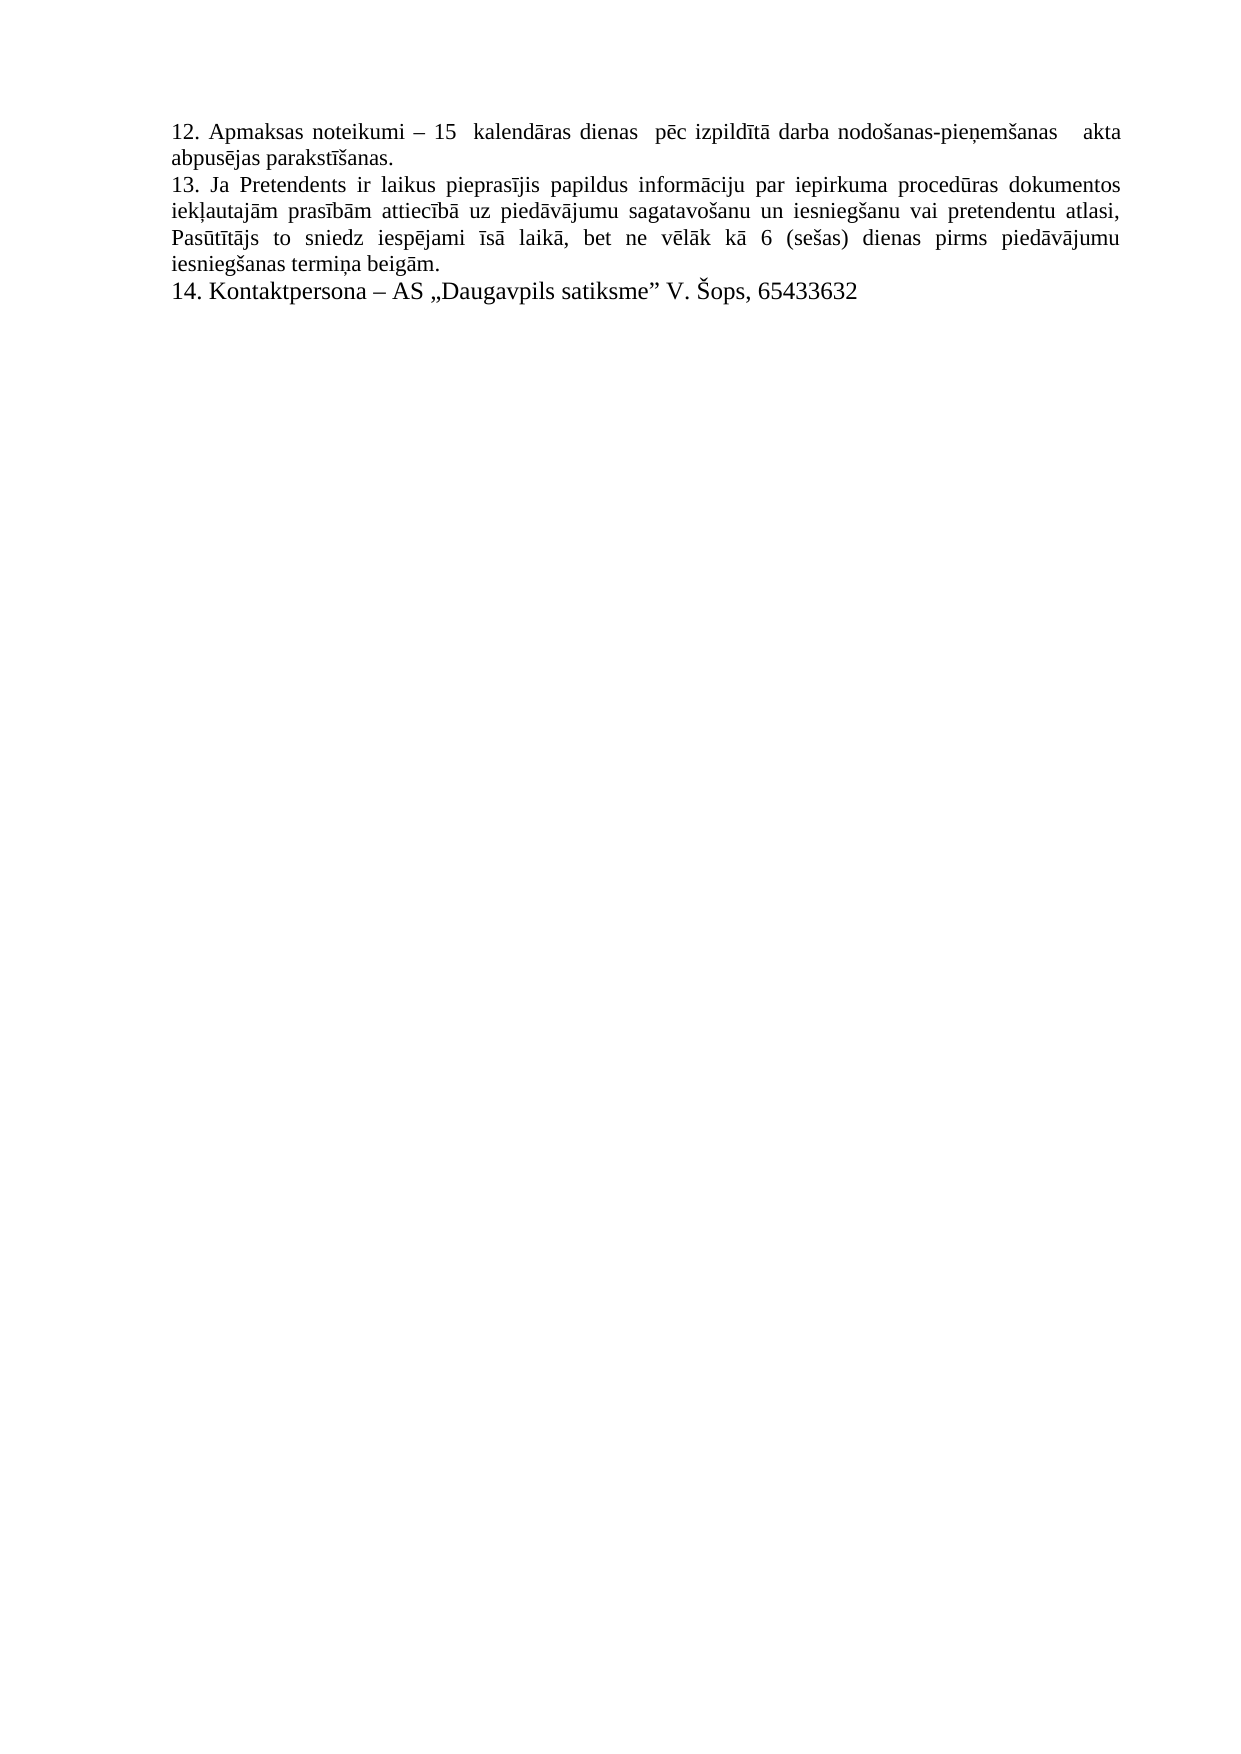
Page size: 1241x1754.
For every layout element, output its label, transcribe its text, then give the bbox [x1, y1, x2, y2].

text 13. Ja Pretendents ir laikus pieprasījis papildus informāciju par iepirkuma procedūras dokumentos iekļautajām prasībām attiecībā uz piedāvājumu sagatavošanu un iesniegšanu vai pretendentu atlasi, Pasūtītājs to sniedz iespējami īsā laikā, bet ne vēlāk kā 6 (sešas) dienas pirms piedāvājumu iesniegšanas termiņa beigām. [171, 171, 1122, 276]
text 12. Apmaksas noteikumi – 15 kalendāras dienas pēc izpildītā darba nodošanas-pieņemšanas akta abpusējas parakstīšanas. [171, 118, 1122, 171]
text 14. Kontaktpersona – AS „Daugavpils satiksme” V. Šops, 65433632 [171, 276, 1122, 305]
